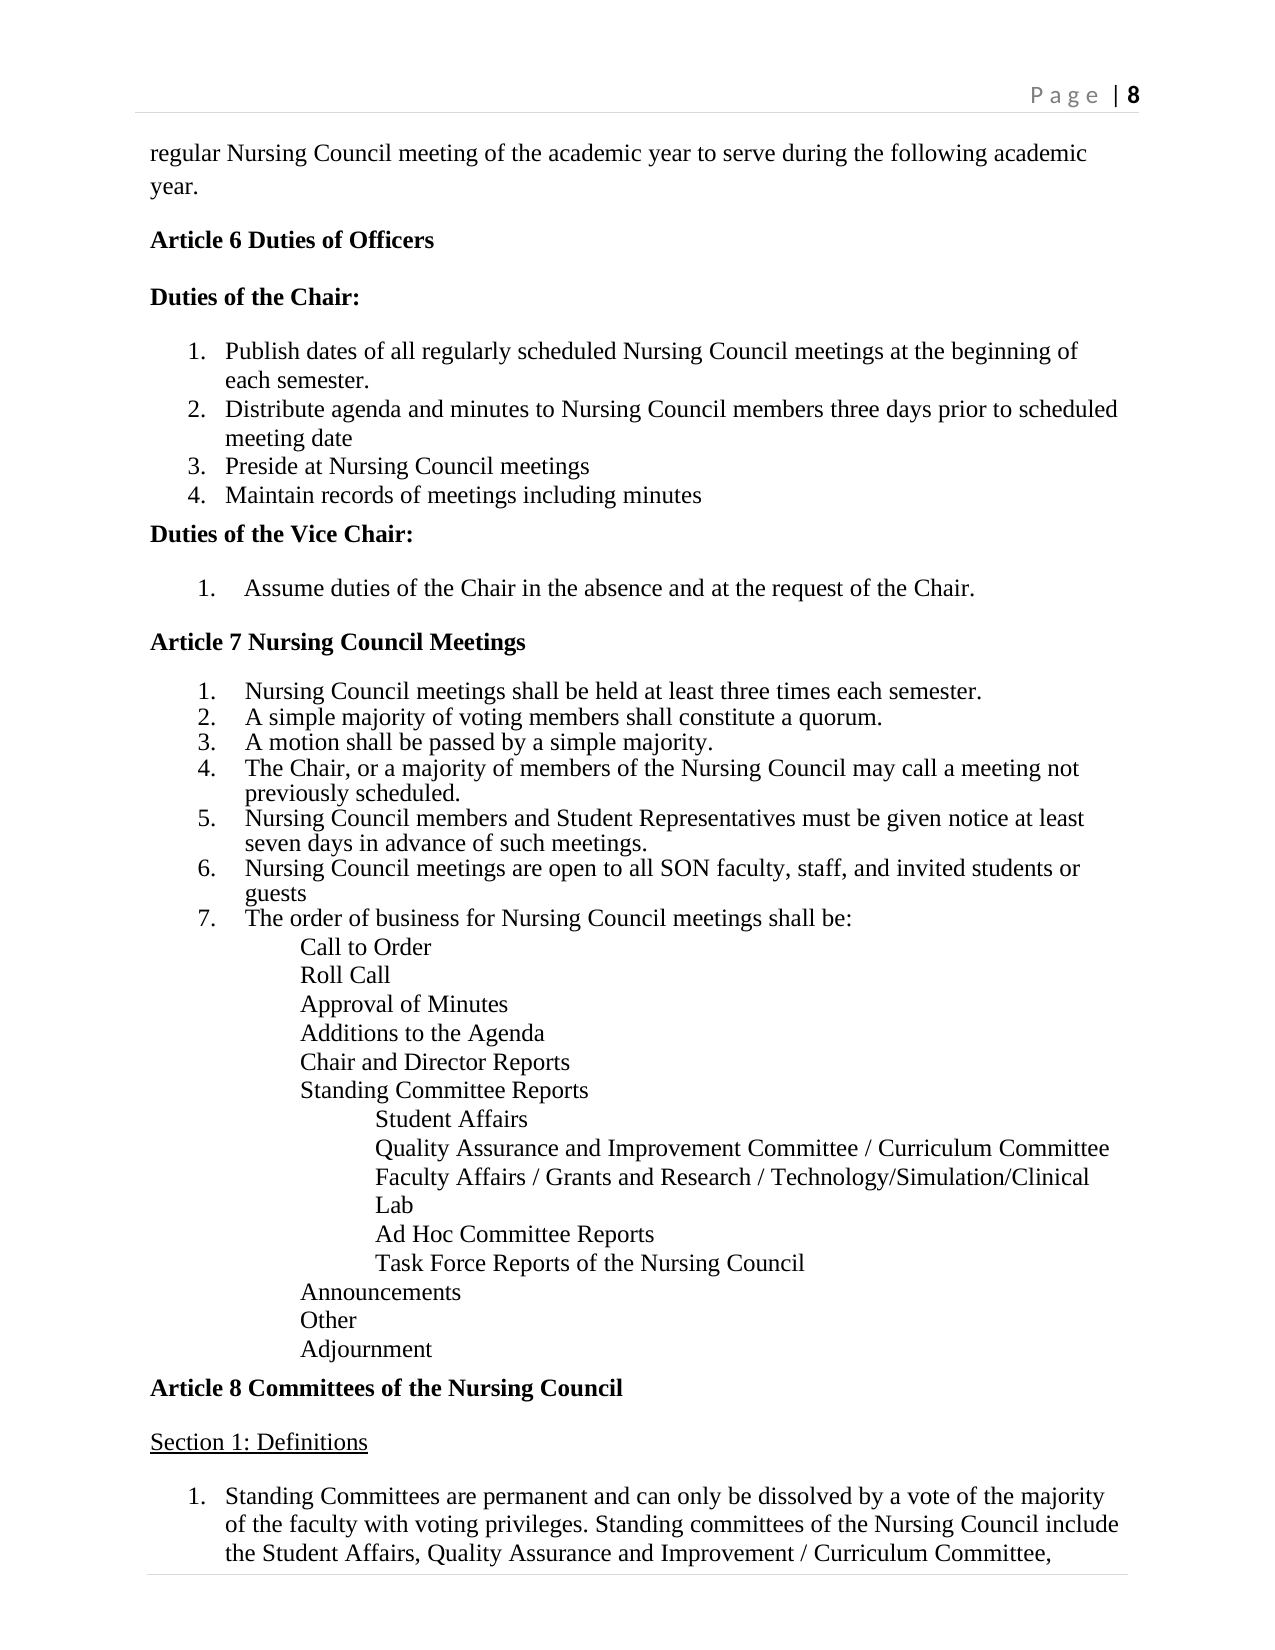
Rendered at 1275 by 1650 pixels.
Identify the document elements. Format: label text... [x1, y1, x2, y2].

text Ad Hoc Committee Reports [375, 1219, 1139, 1248]
list Preside at Nursing Council meetings [187, 451, 1139, 480]
list A simple majority of voting members shall constitute a quorum. [197, 705, 1139, 730]
text Article 6 Duties of Officers [150, 226, 1139, 254]
text Task Force Reports of the Nursing Council Announcements [300, 1248, 949, 1306]
text Duties of the Chair: [150, 284, 1139, 311]
text Student Affairs [375, 1104, 1139, 1133]
list Publish dates of all regularly scheduled Nursing Council meetings at the beginning of each semester. [187, 336, 1082, 394]
list The Chair, or a majority of members of the Nursing Council may call a meeting not previously scheduled. [197, 757, 1082, 807]
list A motion shall be passed by a simple majority. [197, 730, 1139, 755]
text Approval of Minutes Additions to the Agenda Chair and Director Reports Standing Committee Reports [300, 989, 598, 1104]
list Distribute agenda and minutes to Nursing Council members three days prior to scheduled meeting date [187, 394, 1120, 451]
text Call to Order Roll Call [300, 932, 472, 989]
list Assume duties of the Chair in the absence and at the request of the Chair. [197, 573, 1139, 602]
list Nursing Council meetings shall be held at least three times each semester. [197, 678, 1139, 705]
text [150, 138, 1109, 200]
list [187, 1481, 1121, 1567]
text Other Adjournment [300, 1306, 472, 1363]
list Nursing Council members and Student Representatives must be given notice at least seven days in advance of such meetings. [197, 807, 1088, 857]
text Article 8 Committees of the Nursing Council [150, 1373, 1139, 1402]
text Section 1: Definitions [150, 1427, 1139, 1456]
list Maintain records of meetings including minutes [187, 480, 1139, 509]
text Article 7 Nursing Council Meetings [150, 627, 1139, 656]
list Nursing Council meetings are open to all SON faculty, staff, and invited students or guests [197, 857, 1082, 907]
list The order of business for Nursing Council meetings shall be: [197, 907, 1139, 932]
text Quality Assurance and Improvement Committee / Curriculum Committee Faculty Affairs / Grants and Research / Technology/Simulation/Clinical Lab [375, 1133, 1121, 1219]
text Duties of the Vice Chair: [150, 519, 1139, 548]
